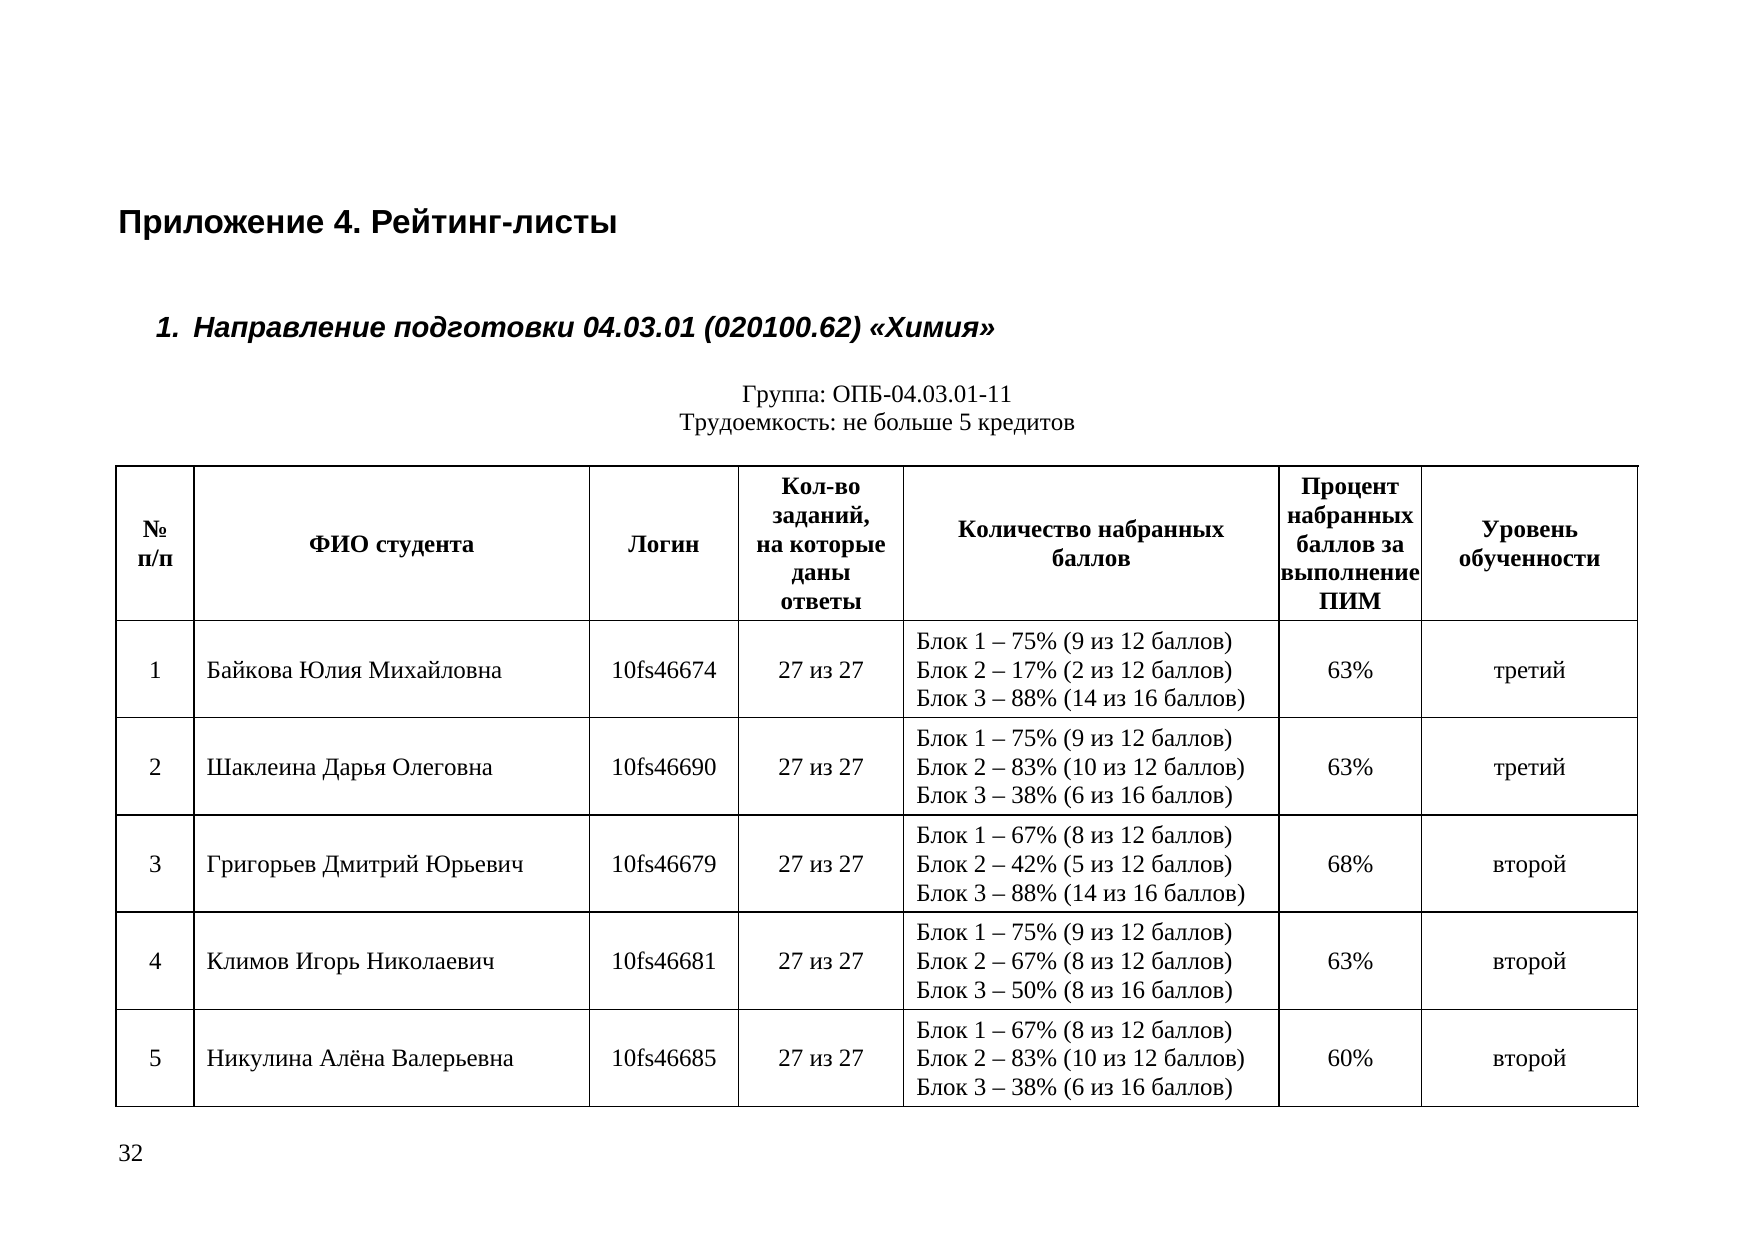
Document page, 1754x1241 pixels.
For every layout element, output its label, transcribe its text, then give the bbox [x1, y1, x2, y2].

table_cell Блок 1 – 67% (8 из 12 баллов) Блок 2 – 42% (5 из 12 баллов) Блок 3 – 88% (14 из 16 баллов) [904, 816, 1278, 911]
table_cell 27 из 27 [739, 816, 903, 911]
table_cell Шаклеина Дарья Олеговна [195, 718, 589, 814]
table_header № п/п [117, 467, 193, 620]
table_cell 27 из 27 [739, 718, 903, 814]
table_cell 3 [117, 816, 193, 911]
table_cell 63% [1280, 913, 1421, 1008]
table_cell Блок 1 – 75% (9 из 12 баллов) Блок 2 – 83% (10 из 12 баллов) Блок 3 – 38% (6 из 16 баллов) [904, 718, 1278, 814]
table_header Логин [590, 467, 738, 620]
table_cell Блок 1 – 67% (8 из 12 баллов) Блок 2 – 83% (10 из 12 баллов) Блок 3 – 38% (6 из 16 баллов) [904, 1010, 1278, 1106]
table_cell Никулина Алёна Валерьевна [195, 1010, 589, 1106]
table_cell Байкова Юлия Михайловна [195, 621, 589, 717]
table_cell 2 [117, 718, 193, 814]
table_cell 1 [117, 621, 193, 717]
table_cell Блок 1 – 75% (9 из 12 баллов) Блок 2 – 17% (2 из 12 баллов) Блок 3 – 88% (14 из 16 баллов) [904, 621, 1278, 717]
table_cell 5 [117, 1010, 193, 1106]
table_cell 27 из 27 [739, 913, 903, 1008]
table_cell второй [1422, 913, 1637, 1008]
table_header Кол-во заданий, на которые даны ответы [739, 467, 903, 620]
table_cell Григорьев Дмитрий Юрьевич [195, 816, 589, 911]
table_cell 63% [1280, 621, 1421, 717]
table_cell 27 из 27 [739, 621, 903, 717]
table_cell 10fs46679 [590, 816, 738, 911]
table_cell 60% [1280, 1010, 1421, 1106]
table_header Уровень обученности [1422, 467, 1637, 620]
table_cell 10fs46681 [590, 913, 738, 1008]
subtitle Направление подготовки 04.03.01 (020100.62) «Химия» [156, 310, 1636, 344]
subtitle Приложение 4. Рейтинг-листы [118, 202, 1636, 241]
table_cell третий [1422, 718, 1637, 814]
table_cell 10fs46685 [590, 1010, 738, 1106]
table_cell 68% [1280, 816, 1421, 911]
table_cell Блок 1 – 75% (9 из 12 баллов) Блок 2 – 67% (8 из 12 баллов) Блок 3 – 50% (8 из 16 баллов) [904, 913, 1278, 1008]
table_header ФИО студента [195, 467, 589, 620]
table_cell третий [1422, 621, 1637, 717]
table_cell второй [1422, 816, 1637, 911]
text Группа: ОПБ-04.03.01-11 [118, 379, 1636, 407]
table_cell 27 из 27 [739, 1010, 903, 1106]
text Трудоемкость: не больше 5 кредитов [118, 407, 1636, 436]
table_cell Климов Игорь Николаевич [195, 913, 589, 1008]
table_header Процент набранных баллов за выполнение ПИМ [1280, 467, 1421, 620]
table_cell 63% [1280, 718, 1421, 814]
table_cell 4 [117, 913, 193, 1008]
table_cell второй [1422, 1010, 1637, 1106]
table_cell 10fs46690 [590, 718, 738, 814]
table_header Количество набранных баллов [904, 467, 1278, 620]
table_cell 10fs46674 [590, 621, 738, 717]
